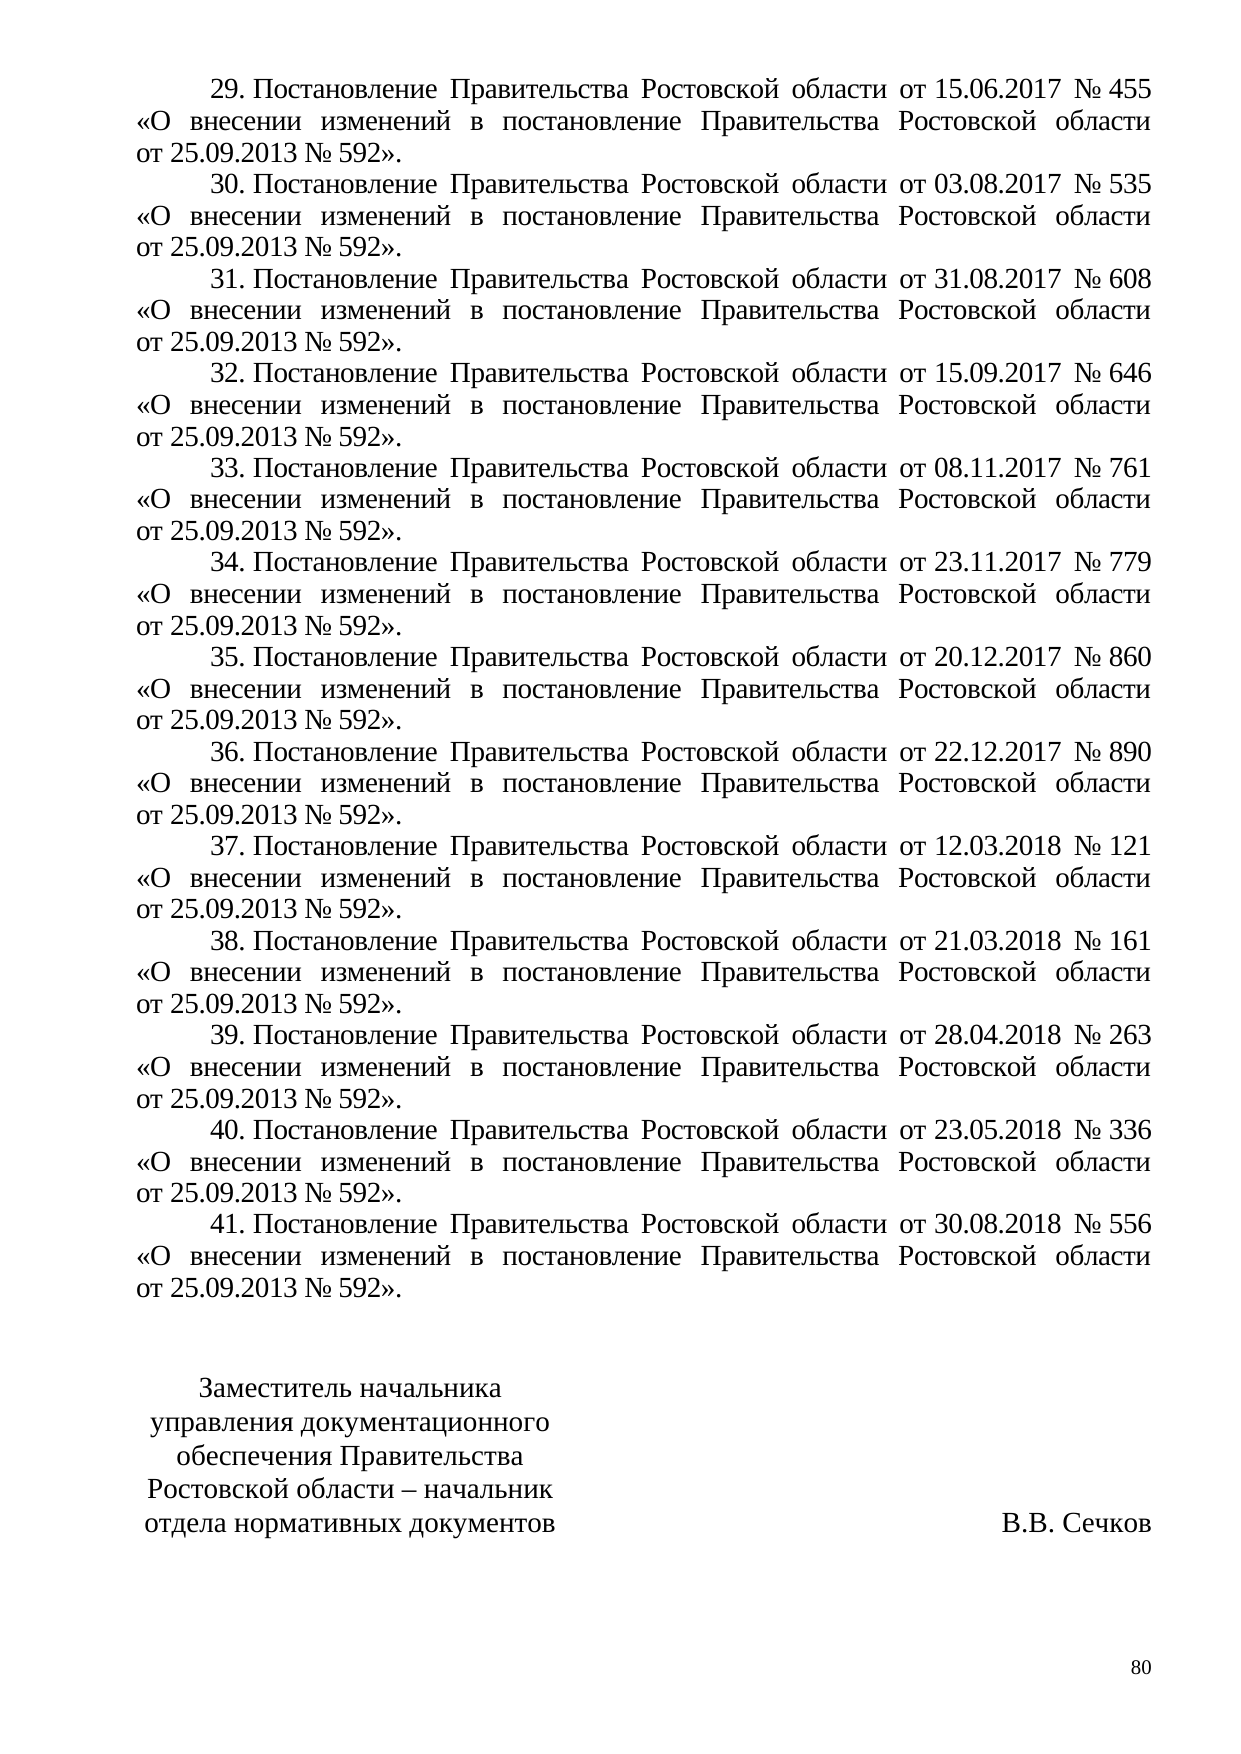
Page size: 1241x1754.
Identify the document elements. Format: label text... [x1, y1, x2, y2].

text 31. Постановление Правительства Ростовской области от 31.08.2017 № 608 «О внесении изменений в постановление Правительства Ростовской области от 25.09.2013 № 592». [136, 263, 1152, 358]
text 37. Постановление Правительства Ростовской области от 12.03.2018 № 121 «О внесении изменений в постановление Правительства Ростовской области от 25.09.2013 № 592». [136, 831, 1152, 925]
text 35. Постановление Правительства Ростовской области от 20.12.2017 № 860 «О внесении изменений в постановление Правительства Ростовской области от 25.09.2013 № 592». [136, 641, 1152, 736]
text 40. Постановление Правительства Ростовской области от 23.05.2018 № 336 «О внесении изменений в постановление Правительства Ростовской области от 25.09.2013 № 592». [136, 1114, 1152, 1209]
text 33. Постановление Правительства Ростовской области от 08.11.2017 № 761 «О внесении изменений в постановление Правительства Ростовской области от 25.09.2013 № 592». [136, 452, 1152, 547]
text 34. Постановление Правительства Ростовской области от 23.11.2017 № 779 «О внесении изменений в постановление Правительства Ростовской области от 25.09.2013 № 592». [136, 547, 1152, 641]
text 29. Постановление Правительства Ростовской области от 15.06.2017 № 455 «О внесении изменений в постановление Правительства Ростовской области от 25.09.2013 № 592». [136, 74, 1152, 168]
text 32. Постановление Правительства Ростовской области от 15.09.2017 № 646 «О внесении изменений в постановление Правительства Ростовской области от 25.09.2013 № 592». [136, 358, 1152, 452]
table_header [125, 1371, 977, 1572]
text 30. Постановление Правительства Ростовской области от 03.08.2017 № 535 «О внесении изменений в постановление Правительства Ростовской области от 25.09.2013 № 592». [136, 168, 1152, 263]
text 39. Постановление Правительства Ростовской области от 28.04.2018 № 263 «О внесении изменений в постановление Правительства Ростовской области от 25.09.2013 № 592». [136, 1020, 1152, 1114]
text 36. Постановление Правительства Ростовской области от 22.12.2017 № 890 «О внесении изменений в постановление Правительства Ростовской области от 25.09.2013 № 592». [136, 736, 1152, 831]
text 41. Постановление Правительства Ростовской области от 30.08.2018 № 556 «О внесении изменений в постановление Правительства Ростовской области от 25.09.2013 № 592». [136, 1209, 1152, 1303]
text 38. Постановление Правительства Ростовской области от 21.03.2018 № 161 «О внесении изменений в постановление Правительства Ростовской области от 25.09.2013 № 592». [136, 925, 1152, 1020]
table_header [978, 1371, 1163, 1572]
